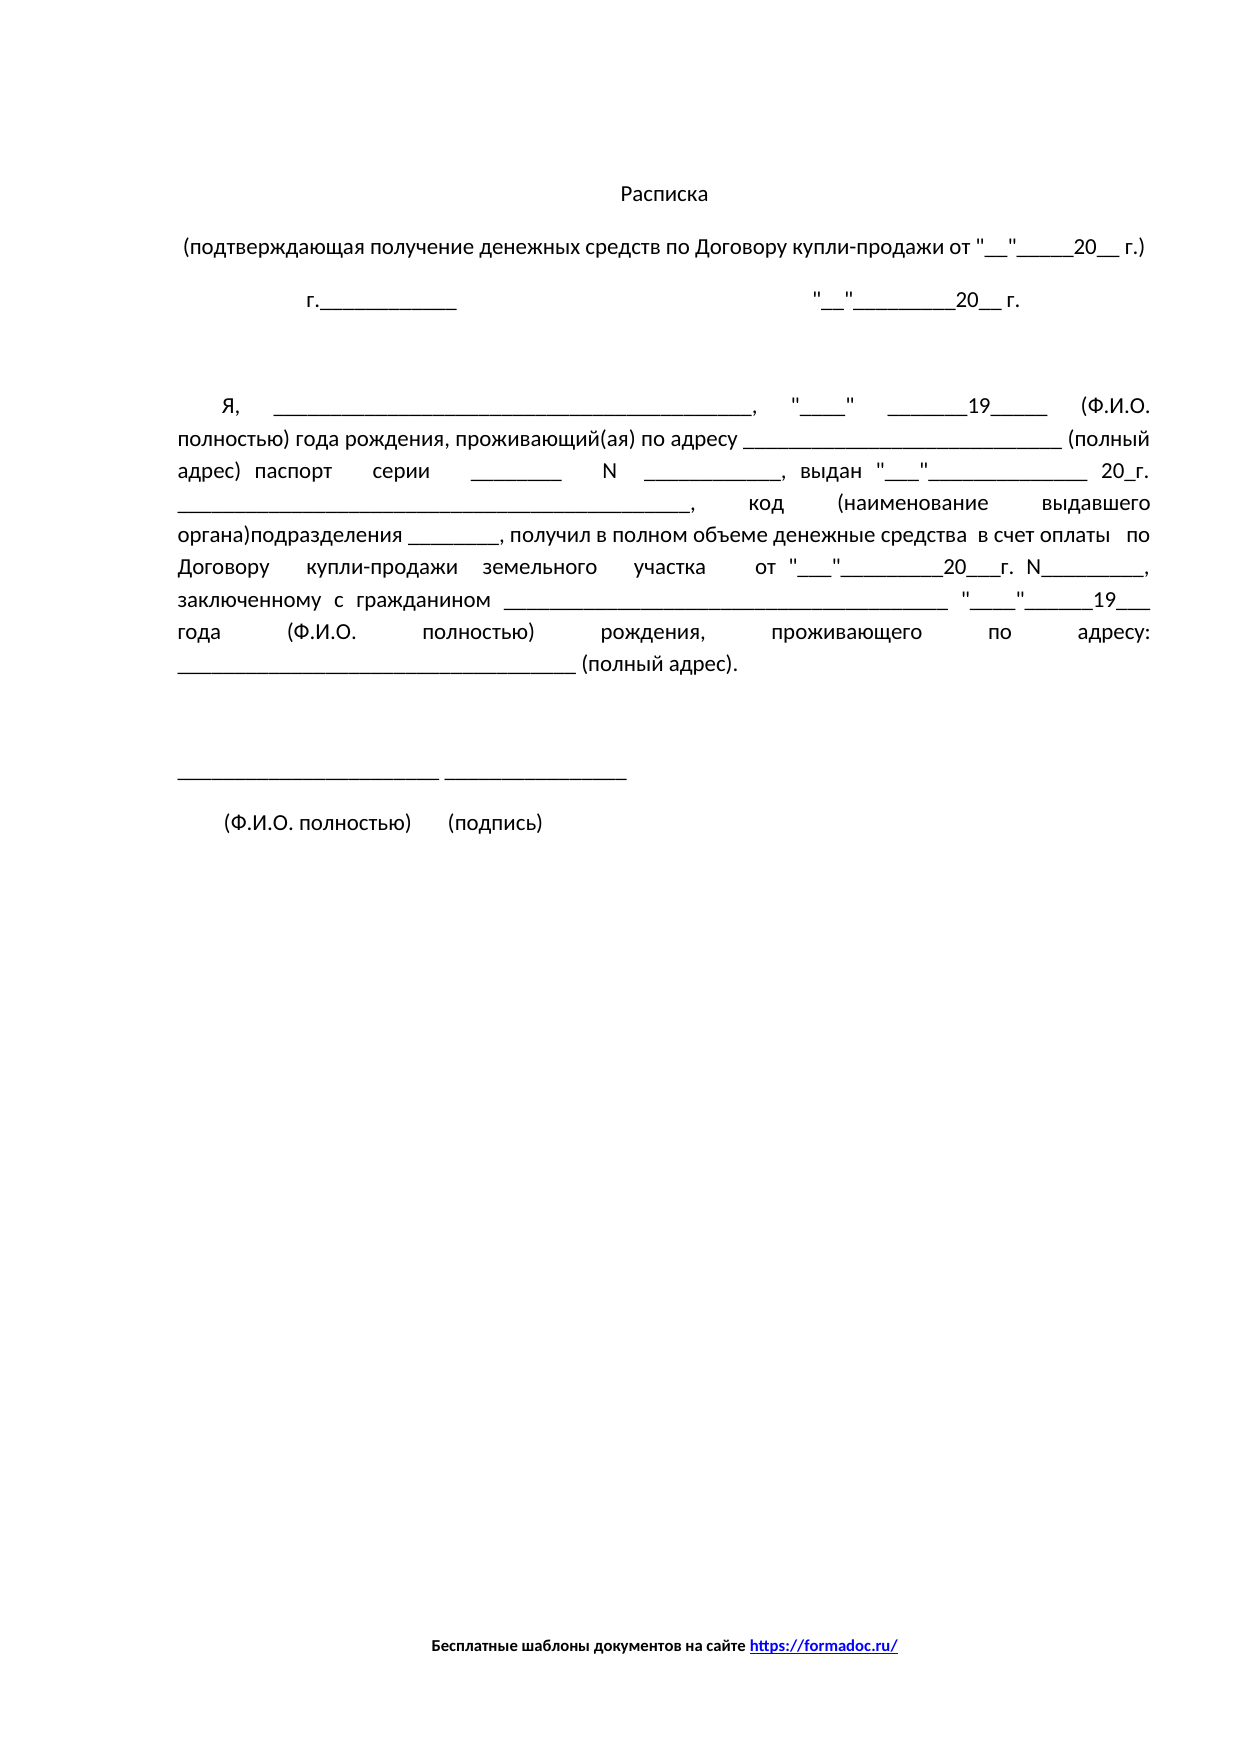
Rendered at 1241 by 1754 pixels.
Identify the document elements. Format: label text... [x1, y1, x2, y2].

text (Ф.И.О. полностью) (подпись) [177, 808, 1152, 836]
text _______________________ ________________ [177, 755, 1152, 783]
text Я, __________________________________________, "____" _______19_____ (Ф.И.О. полностью) года рождения, проживающий(ая) по адресу ____________________________ (полный адрес) паспорт серии ________ N ____________, выдан "___"______________ 20_г. _____________________________________________, код (наименование выдавшего органа)подразделения ________, получил в полном объеме денежные средства в счет оплаты по Договору купли-продажи земельного участка от "___"_________20___г. N_________, заключенному с гражданином _______________________________________ "____"______19___ года (Ф.И.О. полностью) рождения, проживающего по адресу: ___________________________________ (полный адрес). [177, 392, 1152, 677]
text г.____________ "__"_________20__ г. [177, 286, 1152, 313]
text (подтверждающая получение денежных средств по Договору купли-продажи от "__"_____20__ г.) [177, 232, 1152, 261]
text Расписка [177, 179, 1152, 207]
